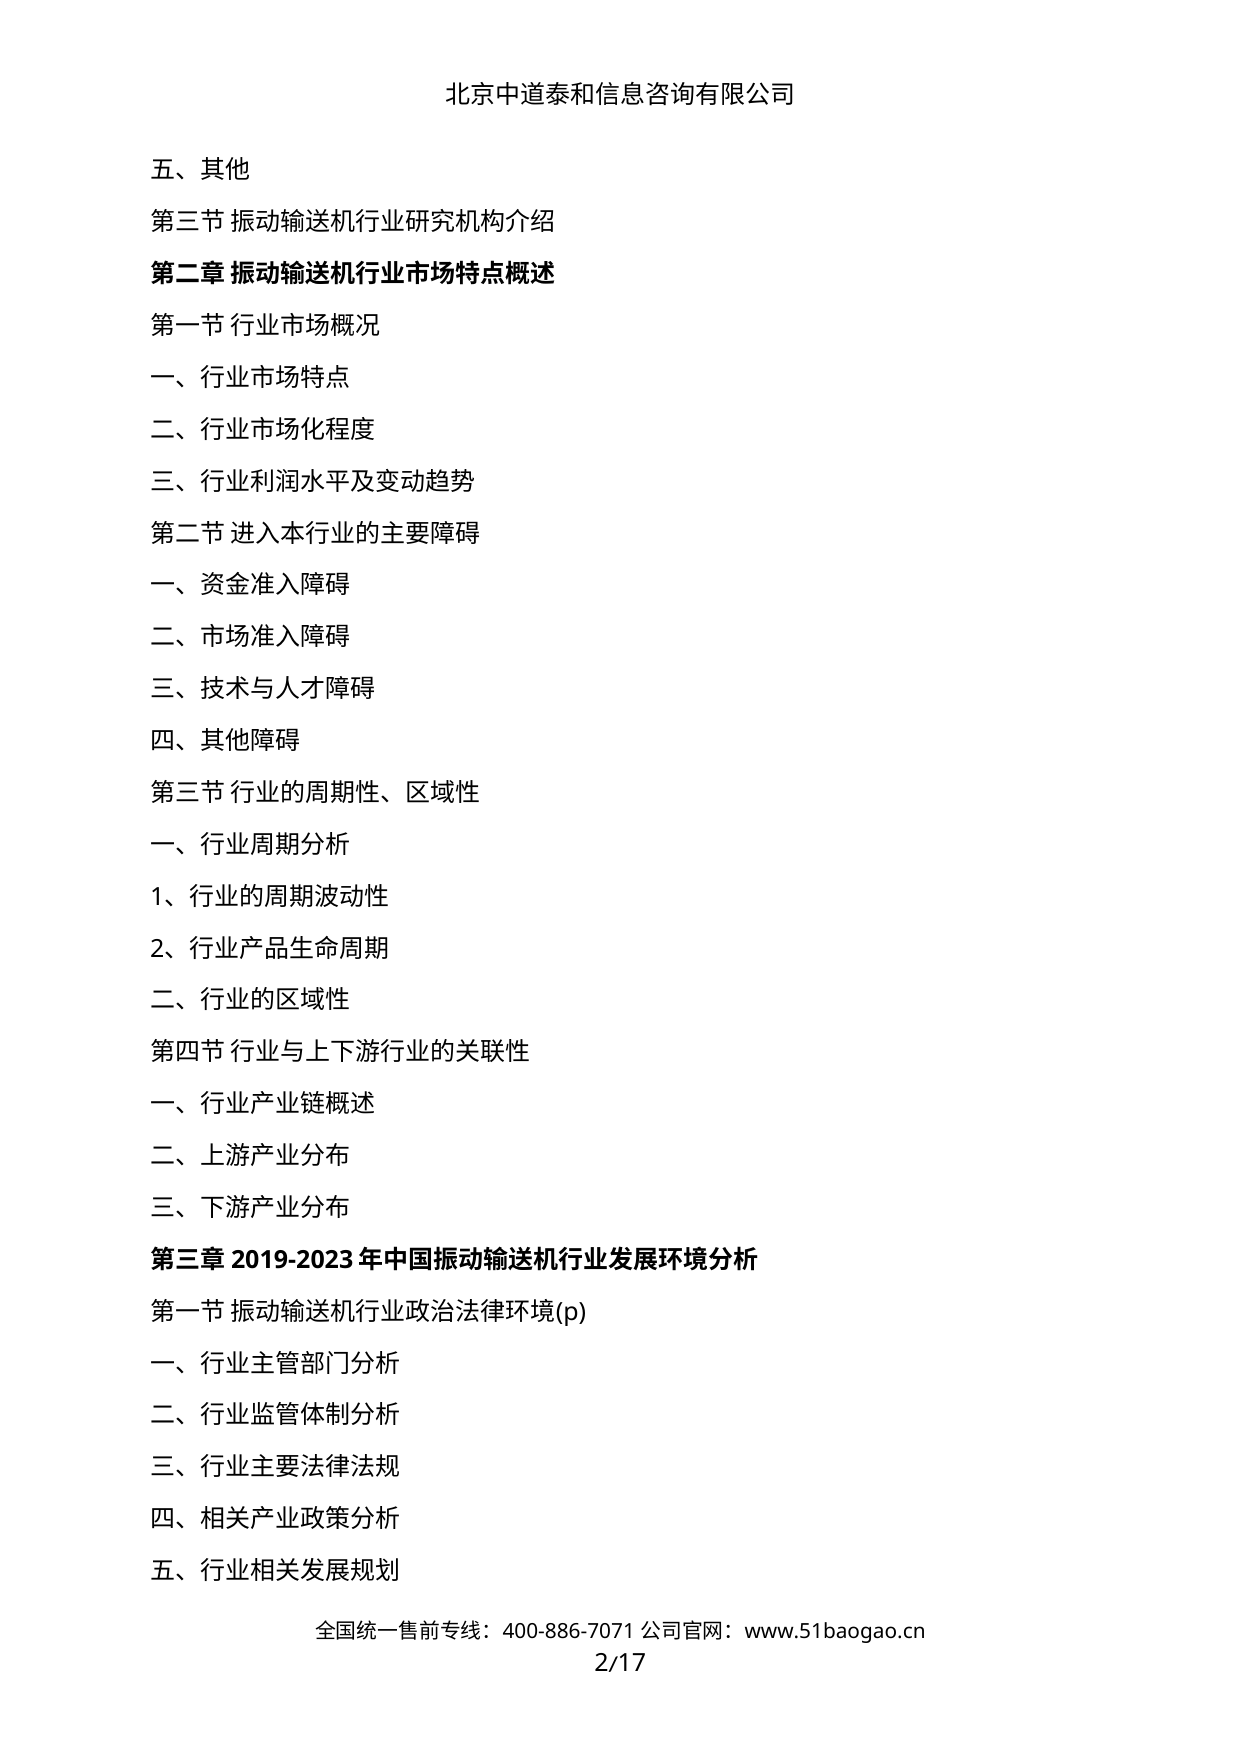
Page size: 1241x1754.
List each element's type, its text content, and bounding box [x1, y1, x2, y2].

text 五、行业相关发展规划 [150, 1551, 1090, 1587]
text 第四节 行业与上下游行业的关联性 [150, 1032, 1090, 1068]
text 1、行业的周期波动性 [150, 876, 1090, 912]
text 二、上游产业分布 [150, 1136, 1090, 1172]
text 二、行业监管体制分析 [150, 1395, 1090, 1431]
text 二、市场准入障碍 [150, 617, 1090, 653]
text 第三章 2019-2023年中国振动输送机行业发展环境分析 [150, 1239, 1090, 1276]
text 第一节 行业市场概况 [150, 306, 1090, 342]
text 三、下游产业分布 [150, 1187, 1090, 1224]
text 一、行业周期分析 [150, 824, 1090, 861]
text 一、行业产业链概述 [150, 1084, 1090, 1120]
text 一、行业市场特点 [150, 357, 1090, 394]
text 二、行业市场化程度 [150, 409, 1090, 446]
text 2、行业产品生命周期 [150, 928, 1090, 964]
text 四、相关产业政策分析 [150, 1499, 1090, 1535]
text 三、行业主要法律法规 [150, 1447, 1090, 1483]
text 第三节 振动输送机行业研究机构介绍 [150, 202, 1090, 238]
text 三、技术与人才障碍 [150, 669, 1090, 705]
text 第二节 进入本行业的主要障碍 [150, 513, 1090, 549]
text 第三节 行业的周期性、区域性 [150, 772, 1090, 809]
text 一、行业主管部门分析 [150, 1343, 1090, 1379]
text 二、行业的区域性 [150, 980, 1090, 1016]
text 一、资金准入障碍 [150, 565, 1090, 601]
text 第二章 振动输送机行业市场特点概述 [150, 254, 1090, 290]
text 四、其他障碍 [150, 721, 1090, 757]
text 第一节 振动输送机行业政治法律环境(p) [150, 1291, 1090, 1327]
text 五、其他 [150, 150, 1090, 186]
text 三、行业利润水平及变动趋势 [150, 461, 1090, 497]
